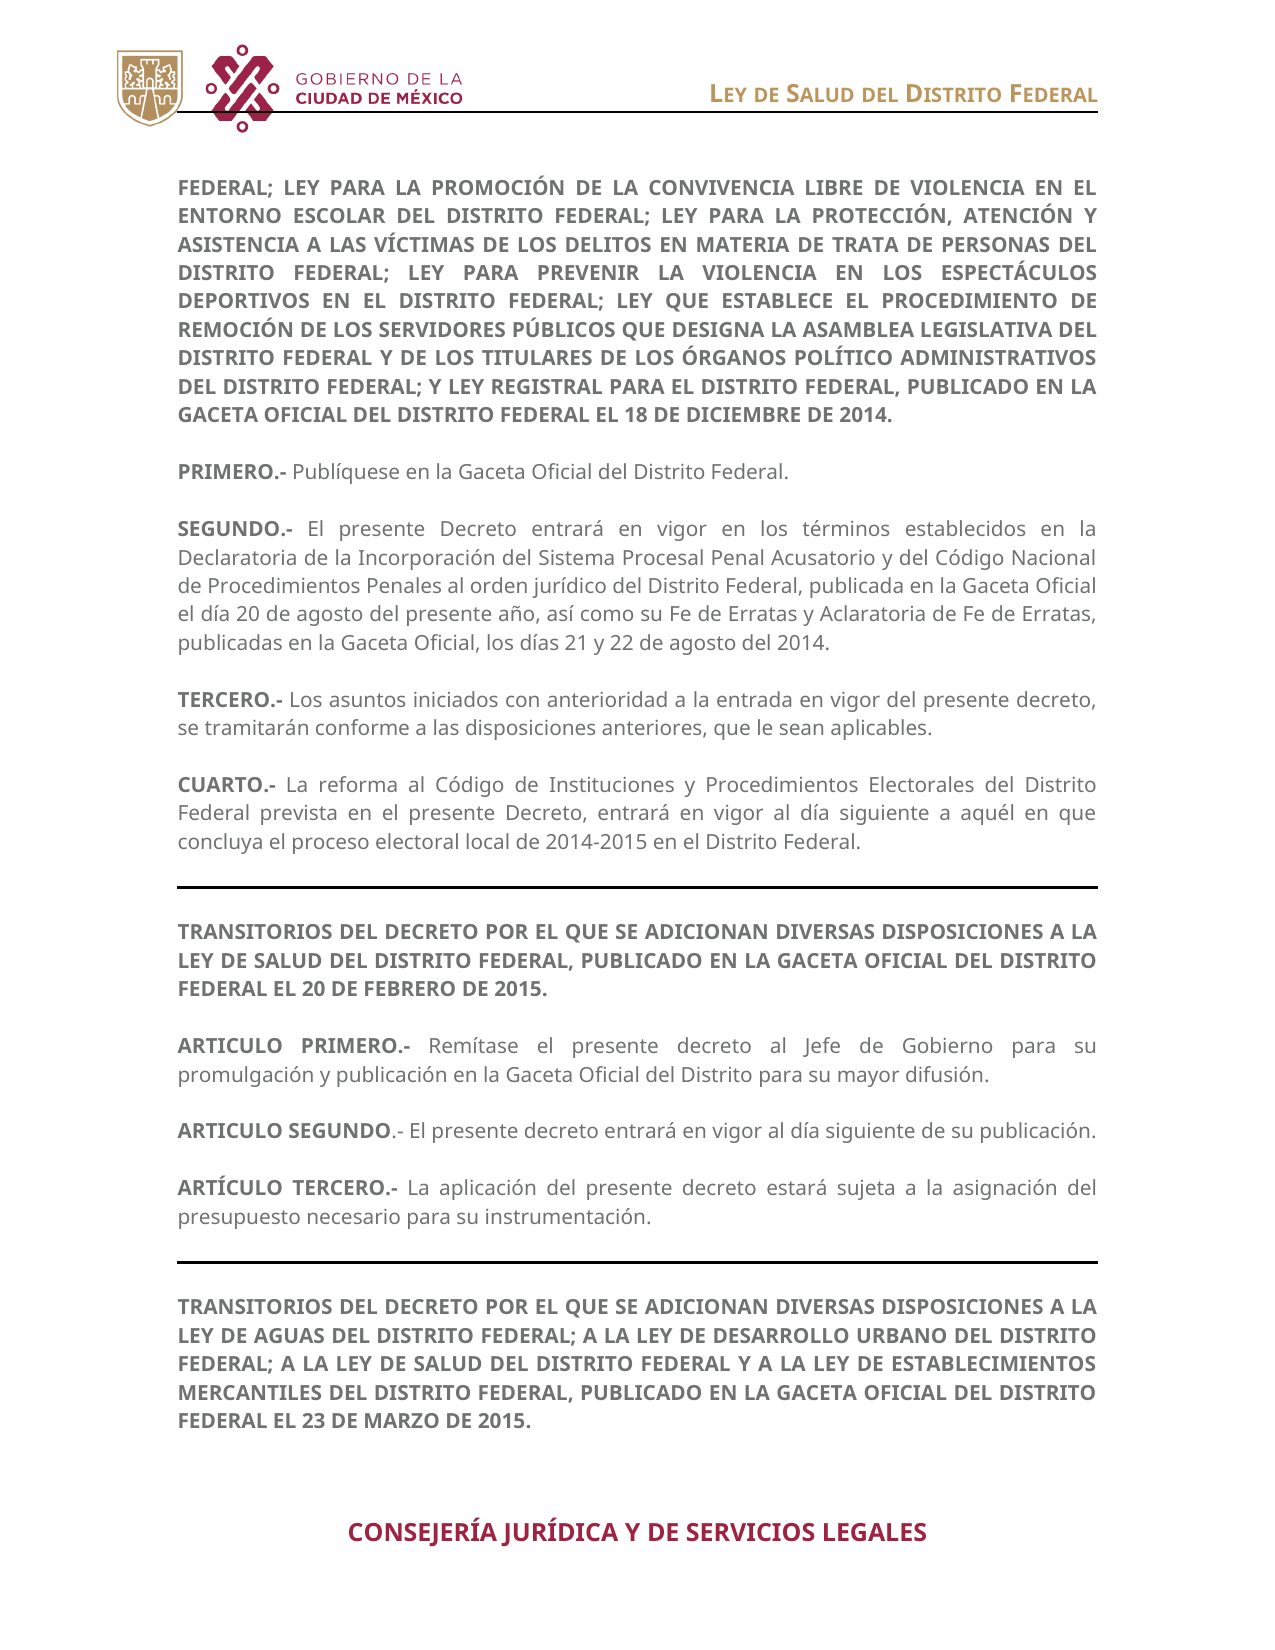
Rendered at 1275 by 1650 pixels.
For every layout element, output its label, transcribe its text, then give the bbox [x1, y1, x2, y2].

text ARTICULO SEGUNDO.- El presente decreto entrará en vigor al día siguiente de su publicación. [177, 1117, 1098, 1145]
text FEDERAL; LEY PARA LA PROMOCIÓN DE LA CONVIVENCIA LIBRE DE VIOLENCIA EN EL ENTORNO ESCOLAR DEL DISTRITO FEDERAL; LEY PARA LA PROTECCIÓN, ATENCIÓN Y ASISTENCIA A LAS VÍCTIMAS DE LOS DELITOS EN MATERIA DE TRATA DE PERSONAS DEL DISTRITO FEDERAL; LEY PARA PREVENIR LA VIOLENCIA EN LOS ESPECTÁCULOS DEPORTIVOS EN EL DISTRITO FEDERAL; LEY QUE ESTABLECE EL PROCEDIMIENTO DE REMOCIÓN DE LOS SERVIDORES PÚBLICOS QUE DESIGNA LA ASAMBLEA LEGISLATIVA DEL DISTRITO FEDERAL Y DE LOS TITULARES DE LOS ÓRGANOS POLÍTICO ADMINISTRATIVOS DEL DISTRITO FEDERAL; Y LEY REGISTRAL PARA EL DISTRITO FEDERAL, PUBLICADO EN LA GACETA OFICIAL DEL DISTRITO FEDERAL EL 18 DE DICIEMBRE DE 2014. [177, 173, 1098, 429]
text SEGUNDO.- El presente Decreto entrará en vigor en los términos establecidos en la Declaratoria de la Incorporación del Sistema Procesal Penal Acusatorio y del Código Nacional de Procedimientos Penales al orden jurídico del Distrito Federal, publicada en la Gaceta Oficial el día 20 de agosto del presente año, así como su Fe de Erratas y Aclaratoria de Fe de Erratas, publicadas en la Gaceta Oficial, los días 21 y 22 de agosto del 2014. [177, 514, 1098, 656]
text TERCERO.- Los asuntos iniciados con anterioridad a la entrada en vigor del presente decreto, se tramitarán conforme a las disposiciones anteriores, que le sean aplicables. [177, 685, 1098, 742]
text ARTICULO PRIMERO.- Remítase el presente decreto al Jefe de Gobierno para su promulgación y publicación en la Gaceta Oficial del Distrito para su mayor difusión. [177, 1031, 1098, 1088]
text ARTÍCULO TERCERO.- La aplicación del presente decreto estará sujeta a la asignación del presupuesto necesario para su instrumentación. [177, 1173, 1098, 1230]
picture [103, 36, 474, 143]
text TRANSITORIOS DEL DECRETO POR EL QUE SE ADICIONAN DIVERSAS DISPOSICIONES A LA LEY DE AGUAS DEL DISTRITO FEDERAL; A LA LEY DE DESARROLLO URBANO DEL DISTRITO FEDERAL; A LA LEY DE SALUD DEL DISTRITO FEDERAL Y A LA LEY DE ESTABLECIMIENTOS MERCANTILES DEL DISTRITO FEDERAL, PUBLICADO EN LA GACETA OFICIAL DEL DISTRITO FEDERAL EL 23 DE MARZO DE 2015. [177, 1292, 1098, 1434]
text CUARTO.- La reforma al Código de Instituciones y Procedimientos Electorales del Distrito Federal prevista en el presente Decreto, entrará en vigor al día siguiente a aquél en que concluya el proceso electoral local de 2014-2015 en el Distrito Federal. [177, 770, 1098, 855]
text PRIMERO.- Publíquese en la Gaceta Oficial del Distrito Federal. [177, 457, 1098, 486]
text TRANSITORIOS DEL DECRETO POR EL QUE SE ADICIONAN DIVERSAS DISPOSICIONES A LA LEY DE SALUD DEL DISTRITO FEDERAL, PUBLICADO EN LA GACETA OFICIAL DEL DISTRITO FEDERAL EL 20 DE FEBRERO DE 2015. [177, 917, 1098, 1003]
